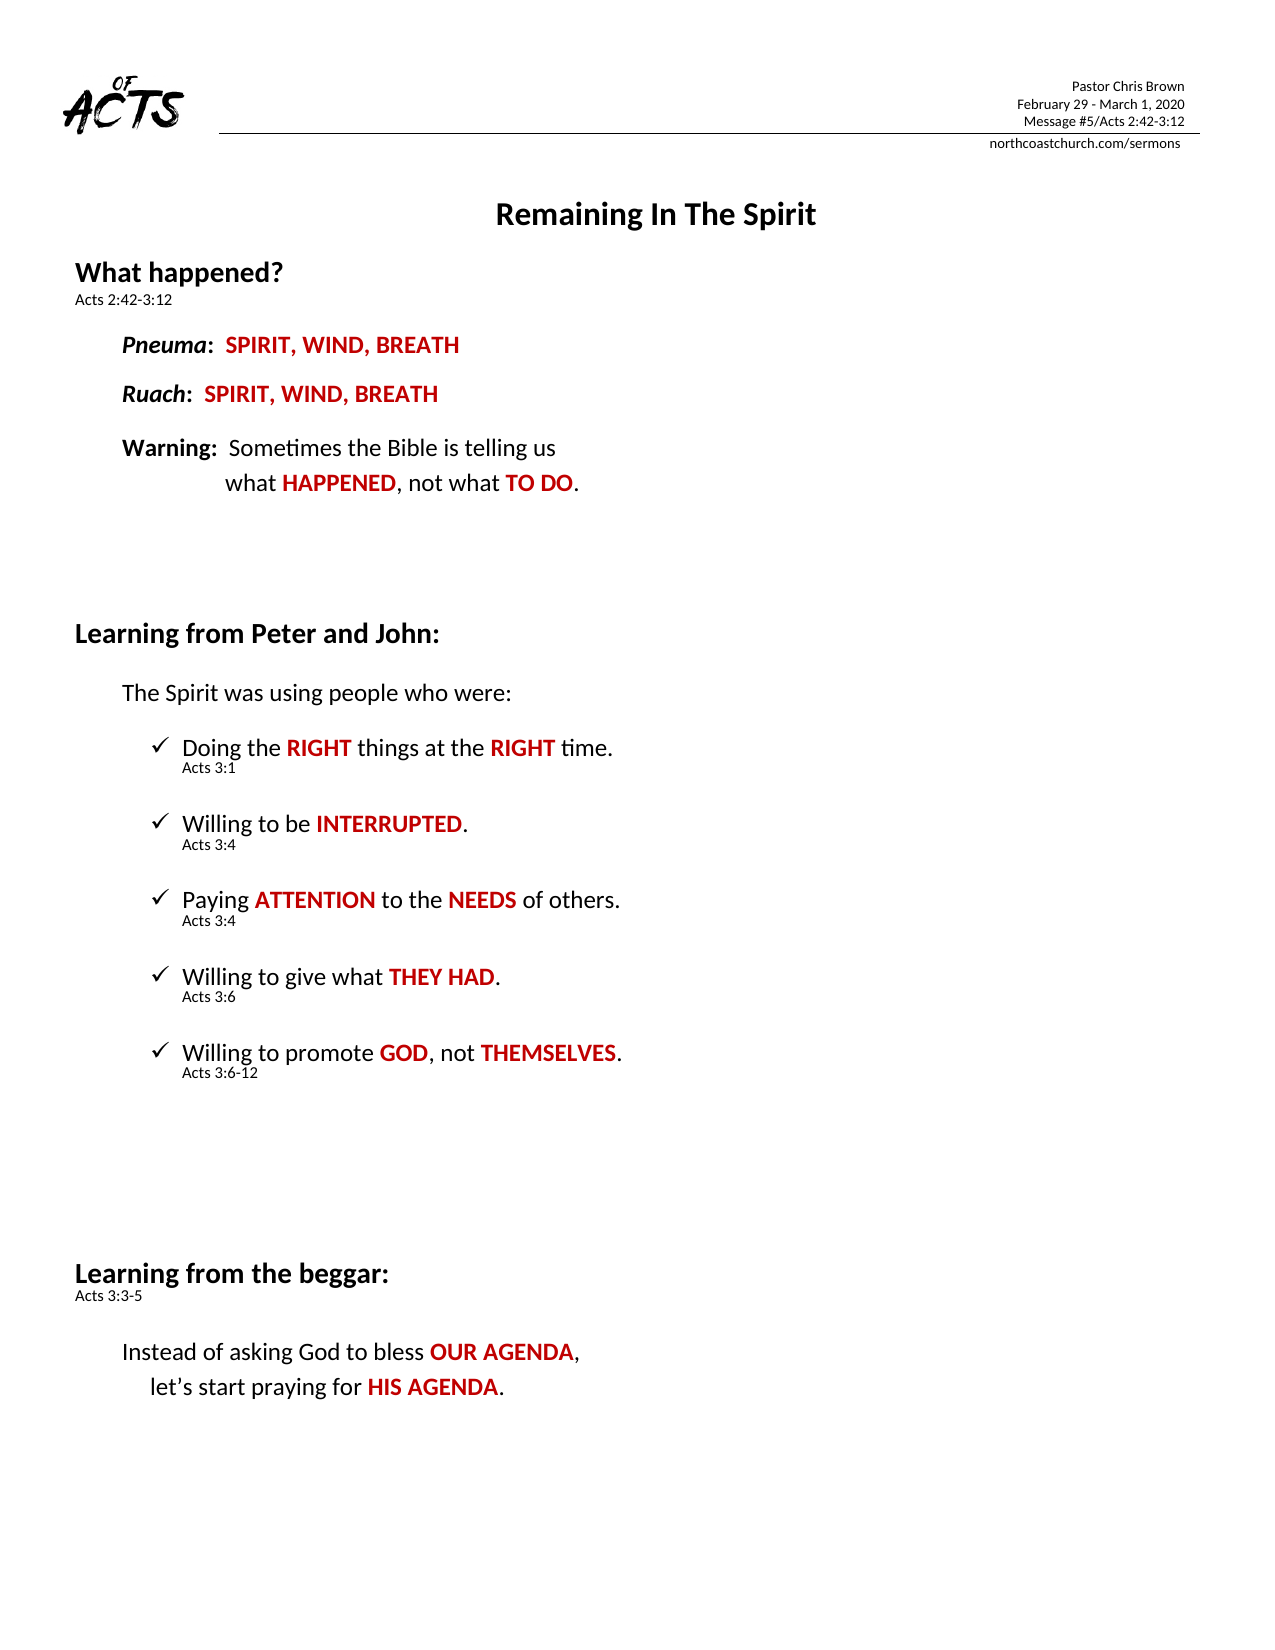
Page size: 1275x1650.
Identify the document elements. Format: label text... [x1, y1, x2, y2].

picture [60, 75, 187, 137]
text Acts 3:6 [178, 990, 1200, 1006]
text What happened? [75, 254, 1219, 290]
text Acts 3:1 [178, 761, 1200, 777]
text Willing to promote GOD, not THEMSELVES. [75, 1042, 1200, 1066]
text Acts 2:42-3:12 [75, 290, 1219, 310]
table_header [41, 75, 219, 152]
text Willing to be INTERRUPTED. [75, 813, 1200, 837]
text Learning from the beggar: [75, 1260, 1200, 1289]
text Ruach: SPIRIT, WIND, BREATH [122, 383, 1219, 407]
text Willing to give what THEY HAD. [75, 965, 1200, 990]
text let’s start praying for HIS AGENDA. [75, 1371, 1200, 1401]
table_cell northcoastchurch.com/sermons [219, 134, 1200, 152]
text Acts 3:4 [178, 913, 1200, 930]
text Paying ATTENTION to the NEEDS of others. [75, 889, 1200, 913]
text Instead of asking God to bless OUR AGENDA, [122, 1336, 1200, 1366]
text The Spirit was using people who were: [75, 682, 1200, 706]
table_header Pastor Chris Brown February 29 - March 1, 2020 Message #5/Acts 2:42-3:12 [219, 75, 1200, 133]
text Acts 3:4 [178, 837, 1200, 853]
text Acts 3:6-12 [178, 1066, 1200, 1082]
text Warning: Sometimes the Bible is telling us [122, 432, 1219, 462]
text Doing the RIGHT things at the RIGHT time. [75, 737, 1200, 761]
text Learning from Peter and John: [75, 616, 1219, 651]
text Acts 3:3-5 [75, 1289, 1200, 1305]
text Remaining In The Spirit [94, 193, 1218, 234]
text Pneuma: SPIRIT, WIND, BREATH [122, 334, 1219, 359]
text what HAPPENED, not what TO DO. [225, 467, 1219, 497]
